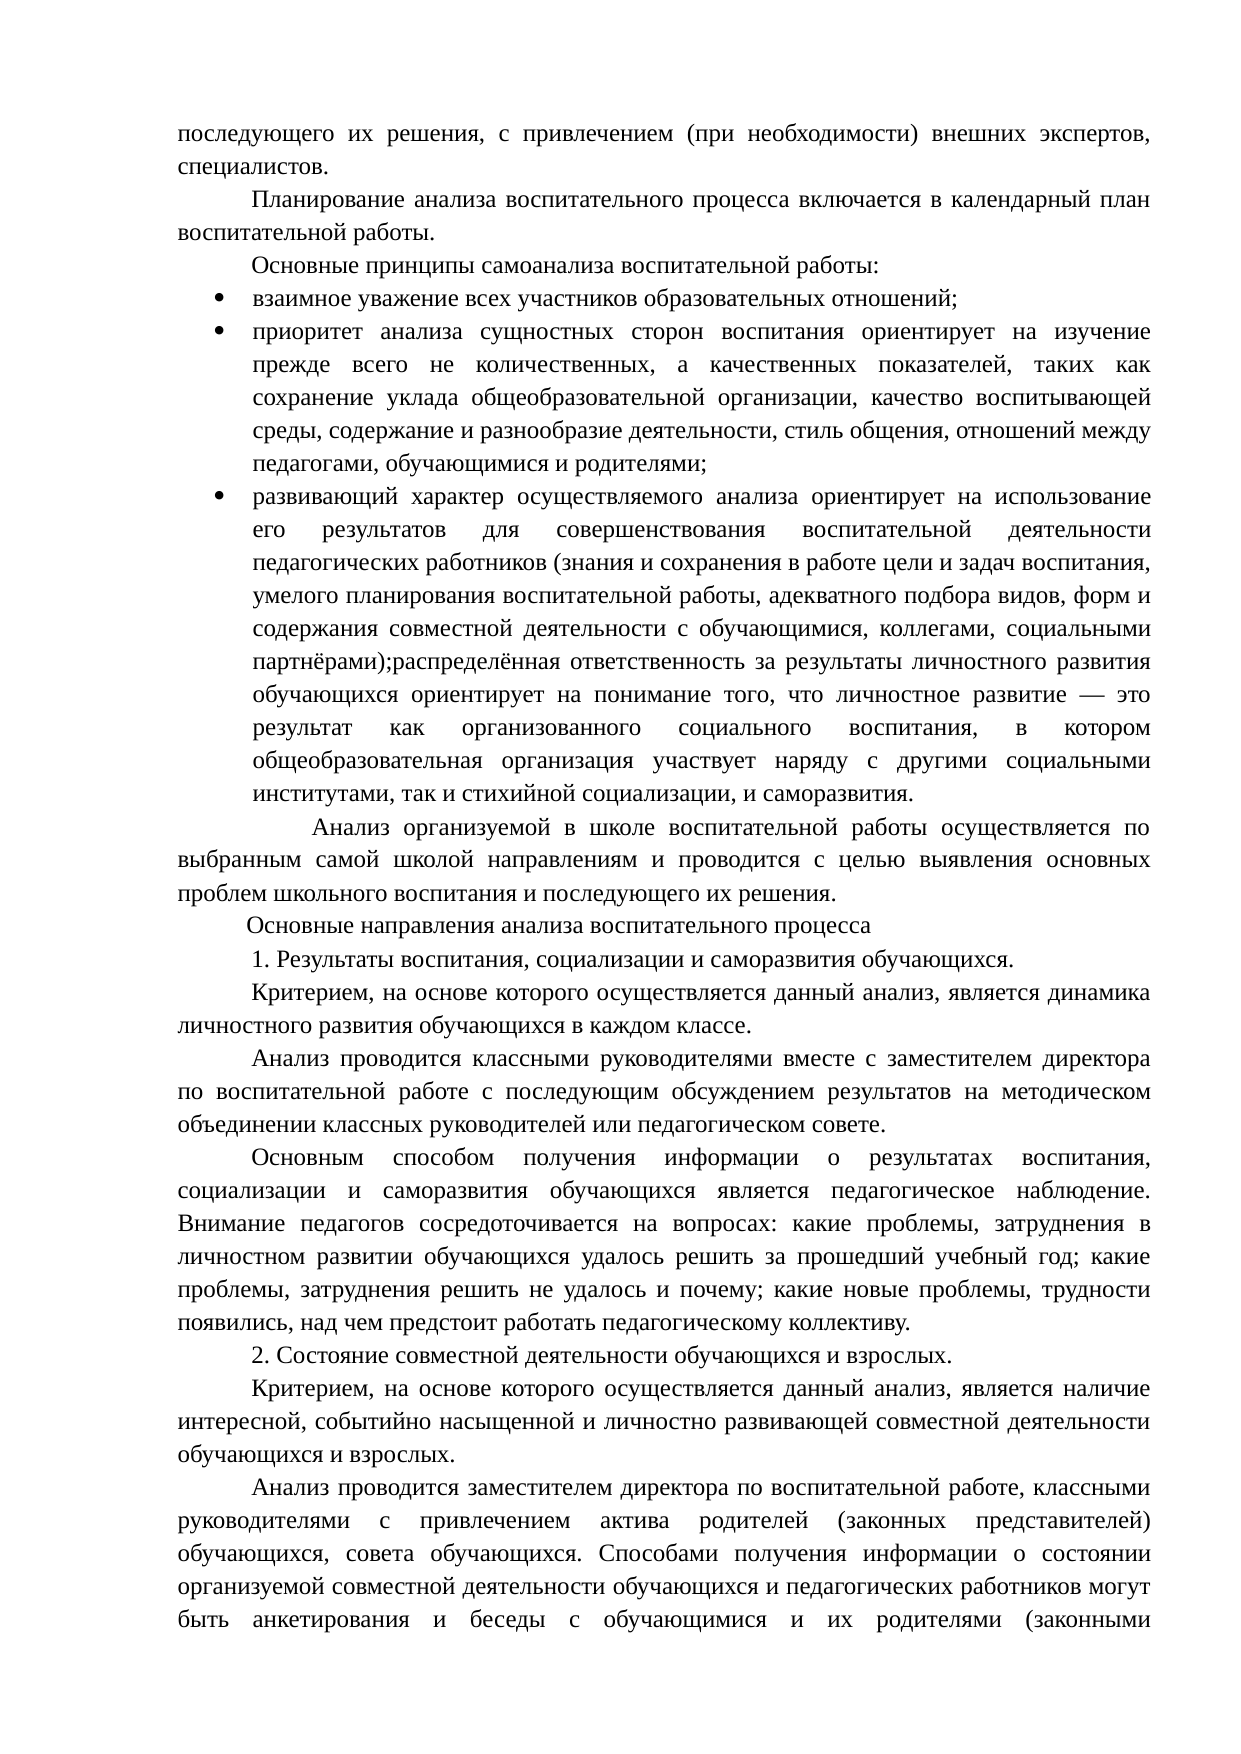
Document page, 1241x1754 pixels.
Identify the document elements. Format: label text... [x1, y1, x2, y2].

text Анализ проводится классными руководителями вместе с заместителем директора по воспитательной работе с последующим обсуждением результатов на методическом объединении классных руководителей или педагогическом совете. [177, 1043, 1152, 1137]
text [177, 1472, 1152, 1633]
text 2. Состояние совместной деятельности обучающихся и взрослых. [177, 1340, 1152, 1369]
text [177, 118, 1152, 180]
text Основные направления анализа воспитательного процесса [177, 911, 1152, 939]
text Критерием, на основе которого осуществляется данный анализ, является динамика личностного развития обучающихся в каждом классе. [177, 977, 1152, 1038]
list развивающий характер осуществляемого анализа ориентирует на использование его результатов для совершенствования воспитательной деятельности педагогических работников (знания и сохранения в работе цели и задач воспитания, умелого планирования воспитательной работы, адекватного подбора видов, форм и содержания совместной деятельности с обучающимися, коллегами, социальными партнёрами);распределённая ответственность за результаты личностного развития обучающихся ориентирует на понимание того, что личностное развитие — это результат как организованного социального воспитания, в котором общеобразовательная организация участвует наряду с другими социальными институтами, так и стихийной социализации, и саморазвития. [215, 481, 1152, 807]
text Планирование анализа воспитательного процесса включается в календарный план воспитательной работы. [177, 184, 1152, 246]
text Основным способом получения информации о результатах воспитания, социализации и саморазвития обучающихся является педагогическое наблюдение. Внимание педагогов сосредоточивается на вопросах: какие проблемы, затруднения в личностном развитии обучающихся удалось решить за прошедший учебный год; какие проблемы, затруднения решить не удалось и почему; какие новые проблемы, трудности появились, над чем предстоит работать педагогическому коллективу. [177, 1142, 1152, 1336]
text Анализ организуемой в школе воспитательной работы осуществляется по выбранным самой школой направлениям и проводится с целью выявления основных проблем школьного воспитания и последующего их решения. [177, 812, 1152, 906]
list взаимное уважение всех участников образовательных отношений; [215, 283, 1152, 312]
text 1. Результаты воспитания, социализации и саморазвития обучающихся. [177, 944, 1152, 972]
text Критерием, на основе которого осуществляется данный анализ, является наличие интересной, событийно насыщенной и личностно развивающей совместной деятельности обучающихся и взрослых. [177, 1373, 1152, 1468]
text Основные принципы самоанализа воспитательной работы: [177, 250, 1152, 279]
list приоритет анализа сущностных сторон воспитания ориентирует на изучение прежде всего не количественных, а качественных показателей, таких как сохранение уклада общеобразовательной организации, качество воспитывающей среды, содержание и разнообразие деятельности, стиль общения, отношений между педагогами, обучающимися и родителями; [215, 316, 1152, 477]
